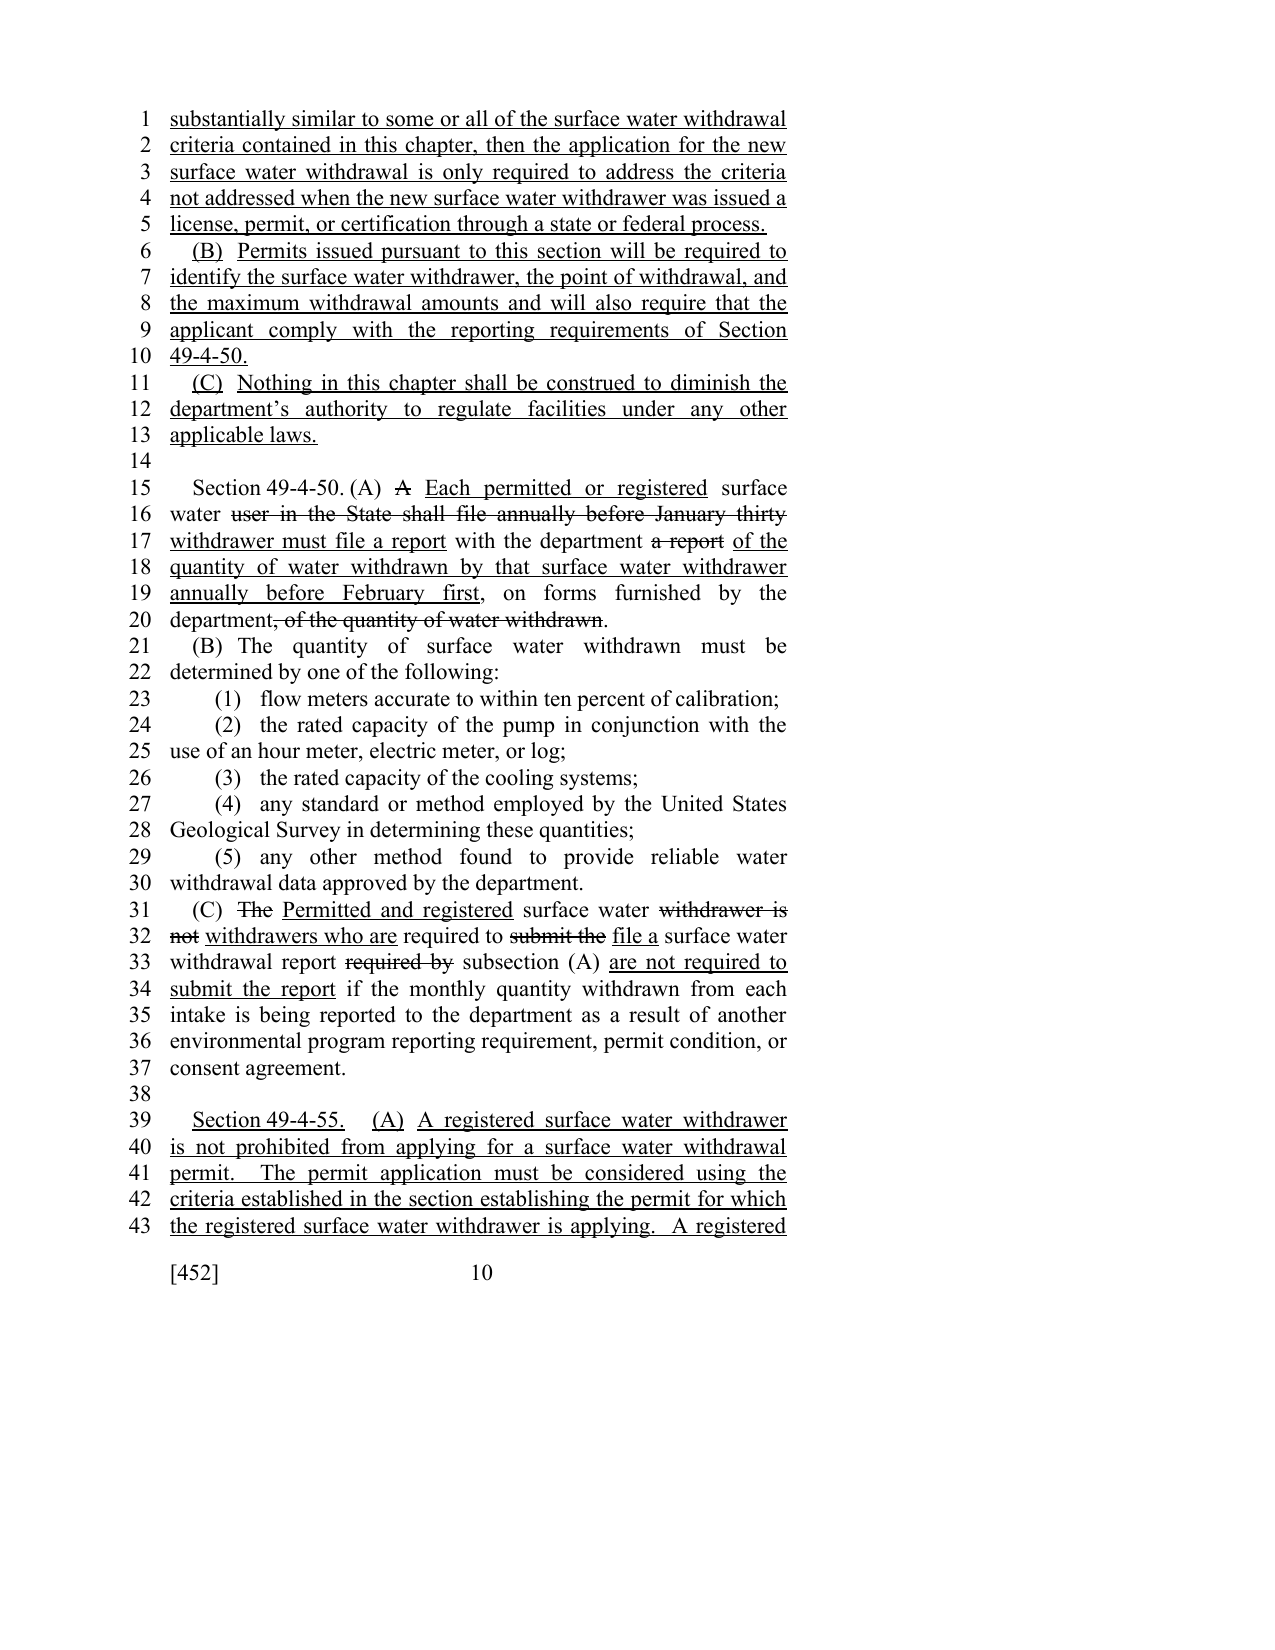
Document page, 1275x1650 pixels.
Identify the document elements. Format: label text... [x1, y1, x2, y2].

text (3) the rated capacity of the cooling systems; [169, 764, 787, 790]
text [169, 1209, 787, 1235]
text (B) Permits issued pursuant to this section will be required to identify the surface water withdrawer, the point of withdrawal, and the maximum withdrawal amounts and will also require that the applicant comply with the reporting requirements of Section 49-4-50. [169, 340, 787, 368]
text (4) any standard or method employed by the United States Geological Survey in determining these quantities; [169, 790, 787, 843]
text (2) the rated capacity of the pump in conjunction with the use of an hour meter, electric meter, or log; [169, 711, 787, 764]
text Section 49-4-50. (A) A Each permitted or registered surface water user in the State shall file annually before January thirty withdrawer must file a report with the department a report of the quantity of water withdrawn by that surface water withdrawer annually before February first, on forms furnished by the department, of the quantity of water withdrawn. [169, 577, 787, 632]
text (C) Nothing in this chapter shall be construed to diminish the department’s authority to regulate facilities under any other applicable laws. [169, 419, 787, 448]
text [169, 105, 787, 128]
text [169, 129, 787, 154]
text Section 49-4-50. (A) A Each permitted or registered surface water user in the State shall file annually before January thirty withdrawer must file a report with the department a report of the quantity of water withdrawn by that surface water withdrawer annually before February first, on forms furnished by the department, of the quantity of water withdrawn. [169, 474, 787, 576]
text (1) flow meters accurate to within ten percent of calibration; [169, 685, 787, 711]
text (B) Permits issued pursuant to this section will be required to identify the surface water withdrawer, the point of withdrawal, and the maximum withdrawal amounts and will also require that the applicant comply with the reporting requirements of Section 49-4-50. [169, 313, 787, 339]
text (C) Nothing in this chapter shall be construed to diminish the department’s authority to regulate facilities under any other applicable laws. [169, 368, 787, 418]
text (C) The Permitted and registered surface water withdrawer is not withdrawers who are required to submit the file a surface water withdrawal report required by subsection (A) are not required to submit the report if the monthly quantity withdrawn from each intake is being reported to the department as a result of another environmental program reporting requirement, permit condition, or consent agreement. [169, 896, 787, 1080]
text (B) The quantity of surface water withdrawn must be determined by one of the following: [169, 632, 787, 685]
text (5) any other method found to provide reliable water withdrawal data approved by the department. [169, 843, 787, 896]
text (B) Permits issued pursuant to this section will be required to identify the surface water withdrawer, the point of withdrawal, and the maximum withdrawal amounts and will also require that the applicant comply with the reporting requirements of Section 49-4-50. [169, 237, 787, 286]
